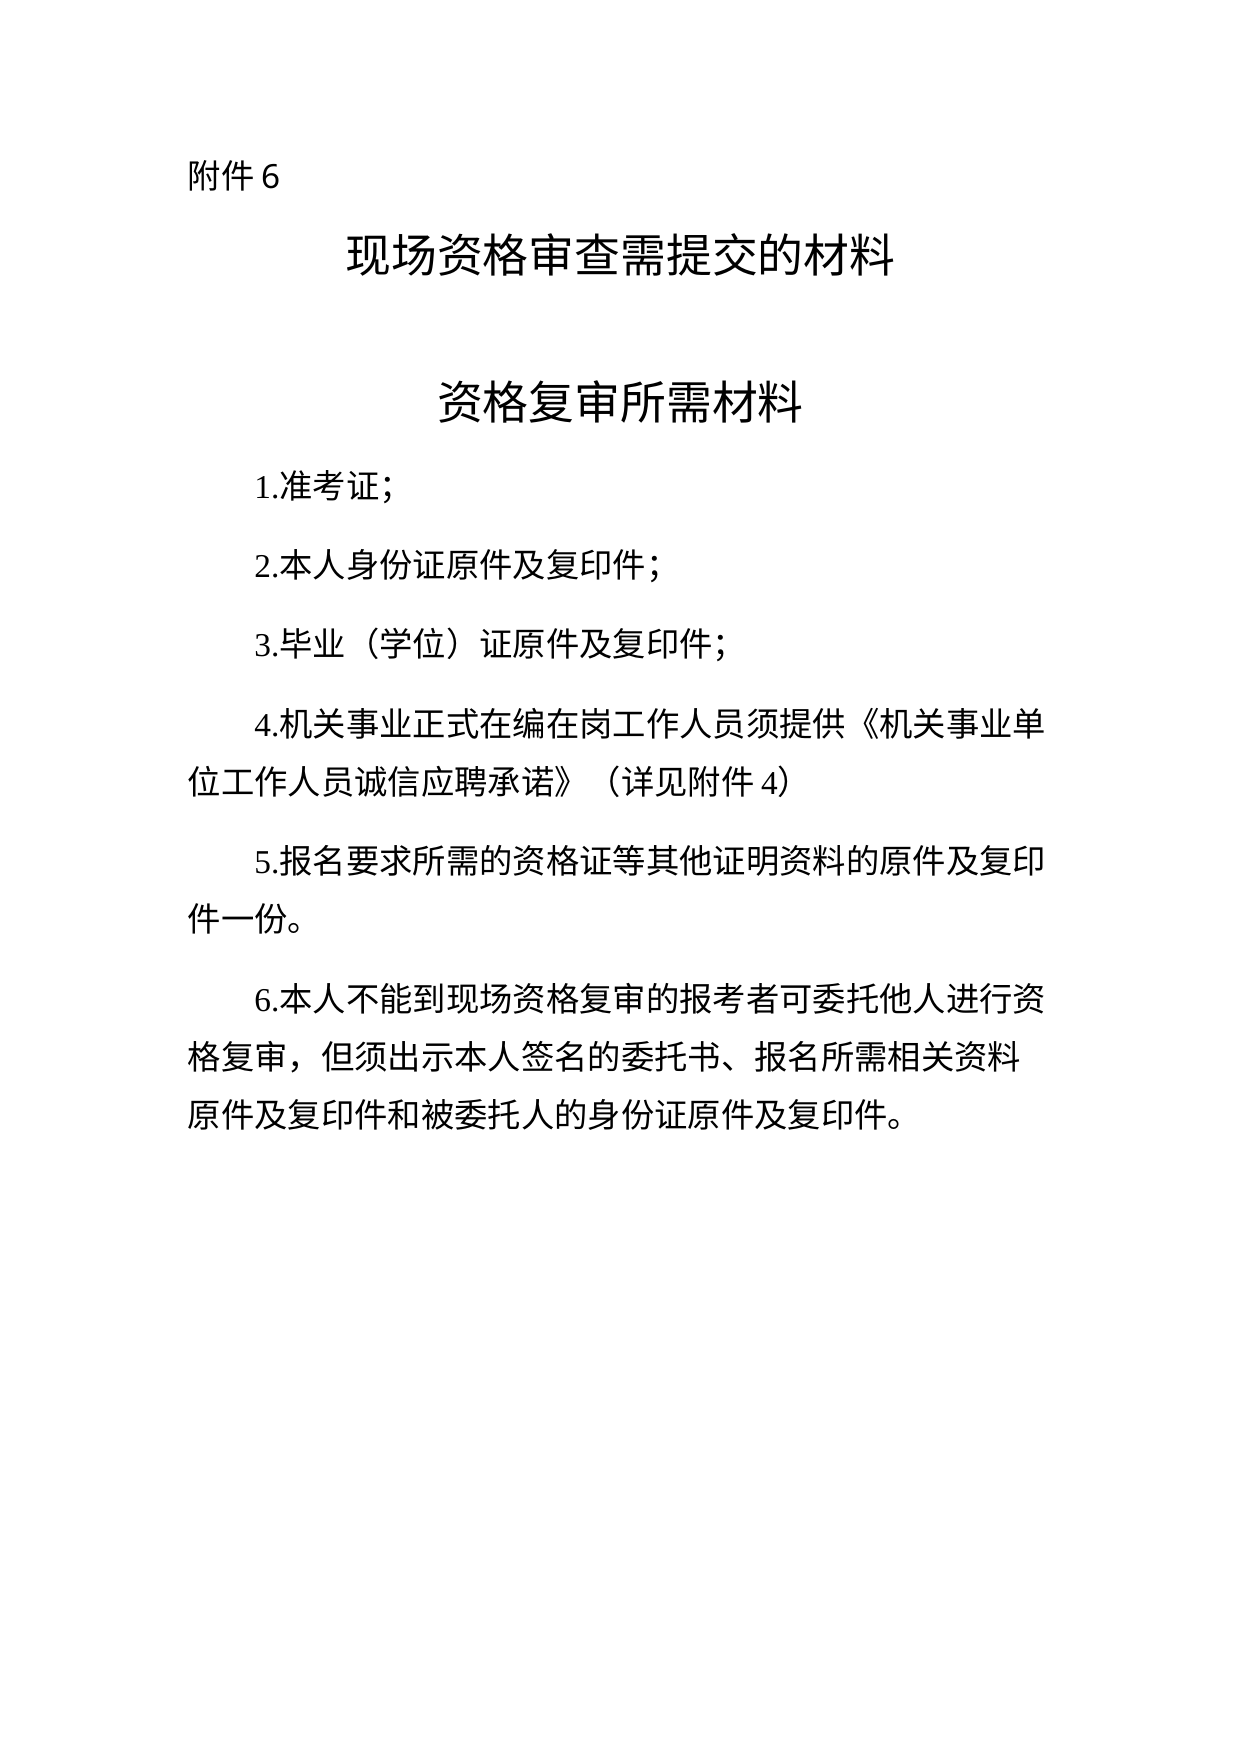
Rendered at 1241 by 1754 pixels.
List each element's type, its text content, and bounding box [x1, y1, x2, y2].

text 5.报名要求所需的资格证等其他证明资料的原件及复印件一份。 [187, 827, 1053, 943]
text 2.本人身份证原件及复印件； [187, 531, 1053, 589]
text 附件6 [187, 150, 1053, 198]
text 现场资格审查需提交的材料 [187, 219, 1053, 286]
text 资格复审所需材料 [187, 373, 1053, 431]
text 3.毕业（学位）证原件及复印件； [187, 610, 1053, 668]
text 6.本人不能到现场资格复审的报考者可委托他人进行资格复审，但须出示本人签名的委托书、报名所需相关资料原件及复印件和被委托人的身份证原件及复印件。 [187, 964, 1053, 1139]
text 4.机关事业正式在编在岗工作人员须提供《机关事业单位工作人员诚信应聘承诺》（详见附件4） [187, 689, 1053, 806]
text 1.准考证； [187, 452, 1053, 510]
